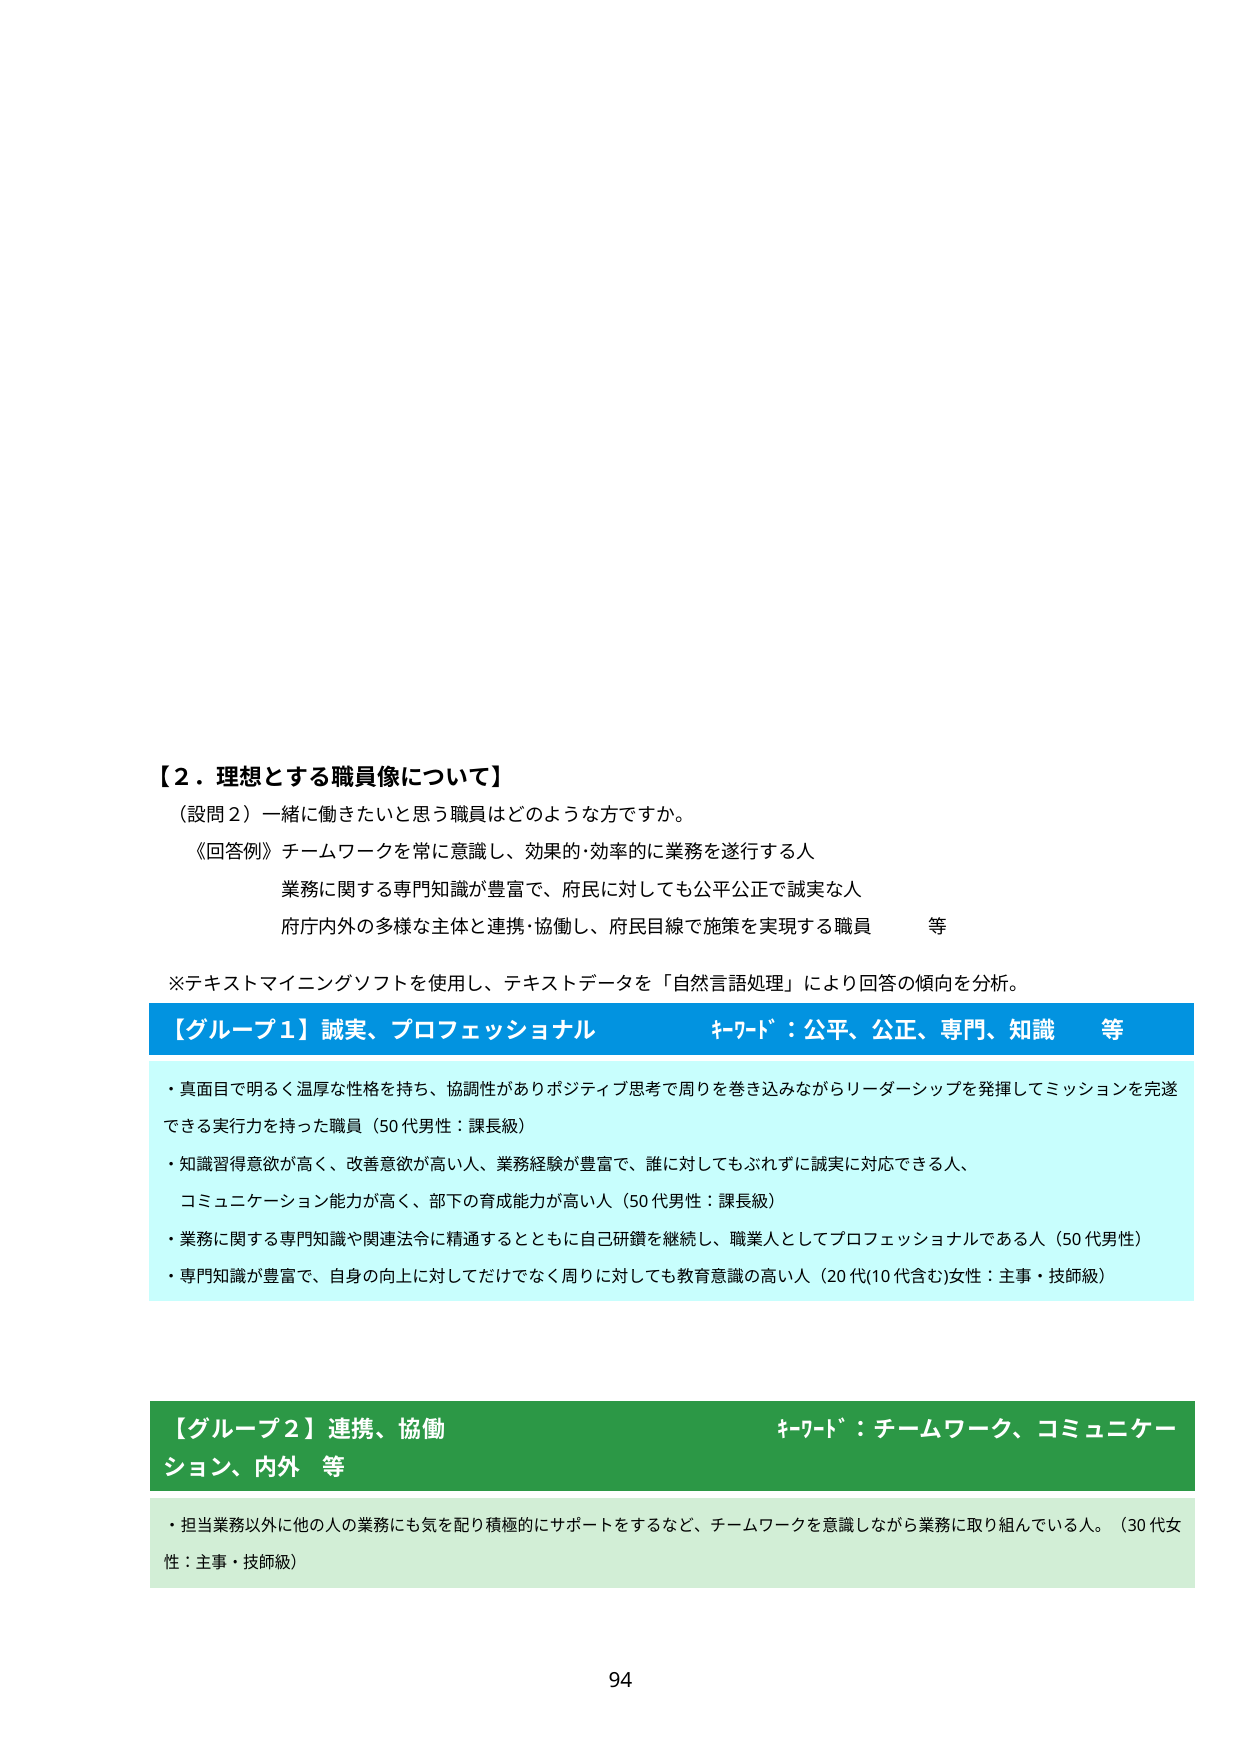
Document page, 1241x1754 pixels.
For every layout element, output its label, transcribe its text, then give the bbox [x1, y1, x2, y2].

text 府庁内外の多様な主体と連携･協働し、府民目線で施策を実現する職員 等 [168, 907, 1137, 944]
table_header 【グループ１】誠実、プロフェッショナル ｷｰﾜｰﾄﾞ：公平、公正、専門、知識 等 [149, 1003, 1194, 1055]
text 【２．理想とする職員像について】 [148, 757, 1137, 794]
table_header 【グループ２】連携、協働 ｷｰﾜｰﾄﾞ：チームワーク、コミュニケーション、内外 等 [150, 1401, 1195, 1491]
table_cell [150, 1498, 1195, 1588]
text 《回答例》チームワークを常に意識し、効果的･効率的に業務を遂行する人 [168, 832, 1137, 869]
text ※テキストマイニングソフトを使用し、テキストデータを「自然言語処理」により回答の傾向を分析。 [168, 963, 1137, 1001]
table_cell ・真面目で明るく温厚な性格を持ち、協調性がありポジティブ思考で周りを巻き込みながらリーダーシップを発揮してミッションを完遂できる実行力を持った職員（50代男性：課長級） ・知識習得意欲が高く、改善意欲が高い人、業務経験が豊富で、誰に対してもぶれずに誠実に対応できる人、 コミュニケーション能力が高く、部下の育成能力が高い人（50代男性：課長級） ・業務に関する専門知識や関連法令に精通するとともに自己研鑽を継続し、職業人としてプロフェッショナルである人（50代男性） ・専門知識が豊富で、自身の向上に対してだけでなく周りに対しても教育意識の高い人（20代(10代含む)女性：主事・技師級） [149, 1061, 1194, 1301]
text （設問２）一緒に働きたいと思う職員はどのような方ですか。 [168, 794, 1137, 832]
text 業務に関する専門知識が豊富で、府民に対しても公平公正で誠実な人 [168, 869, 1137, 907]
